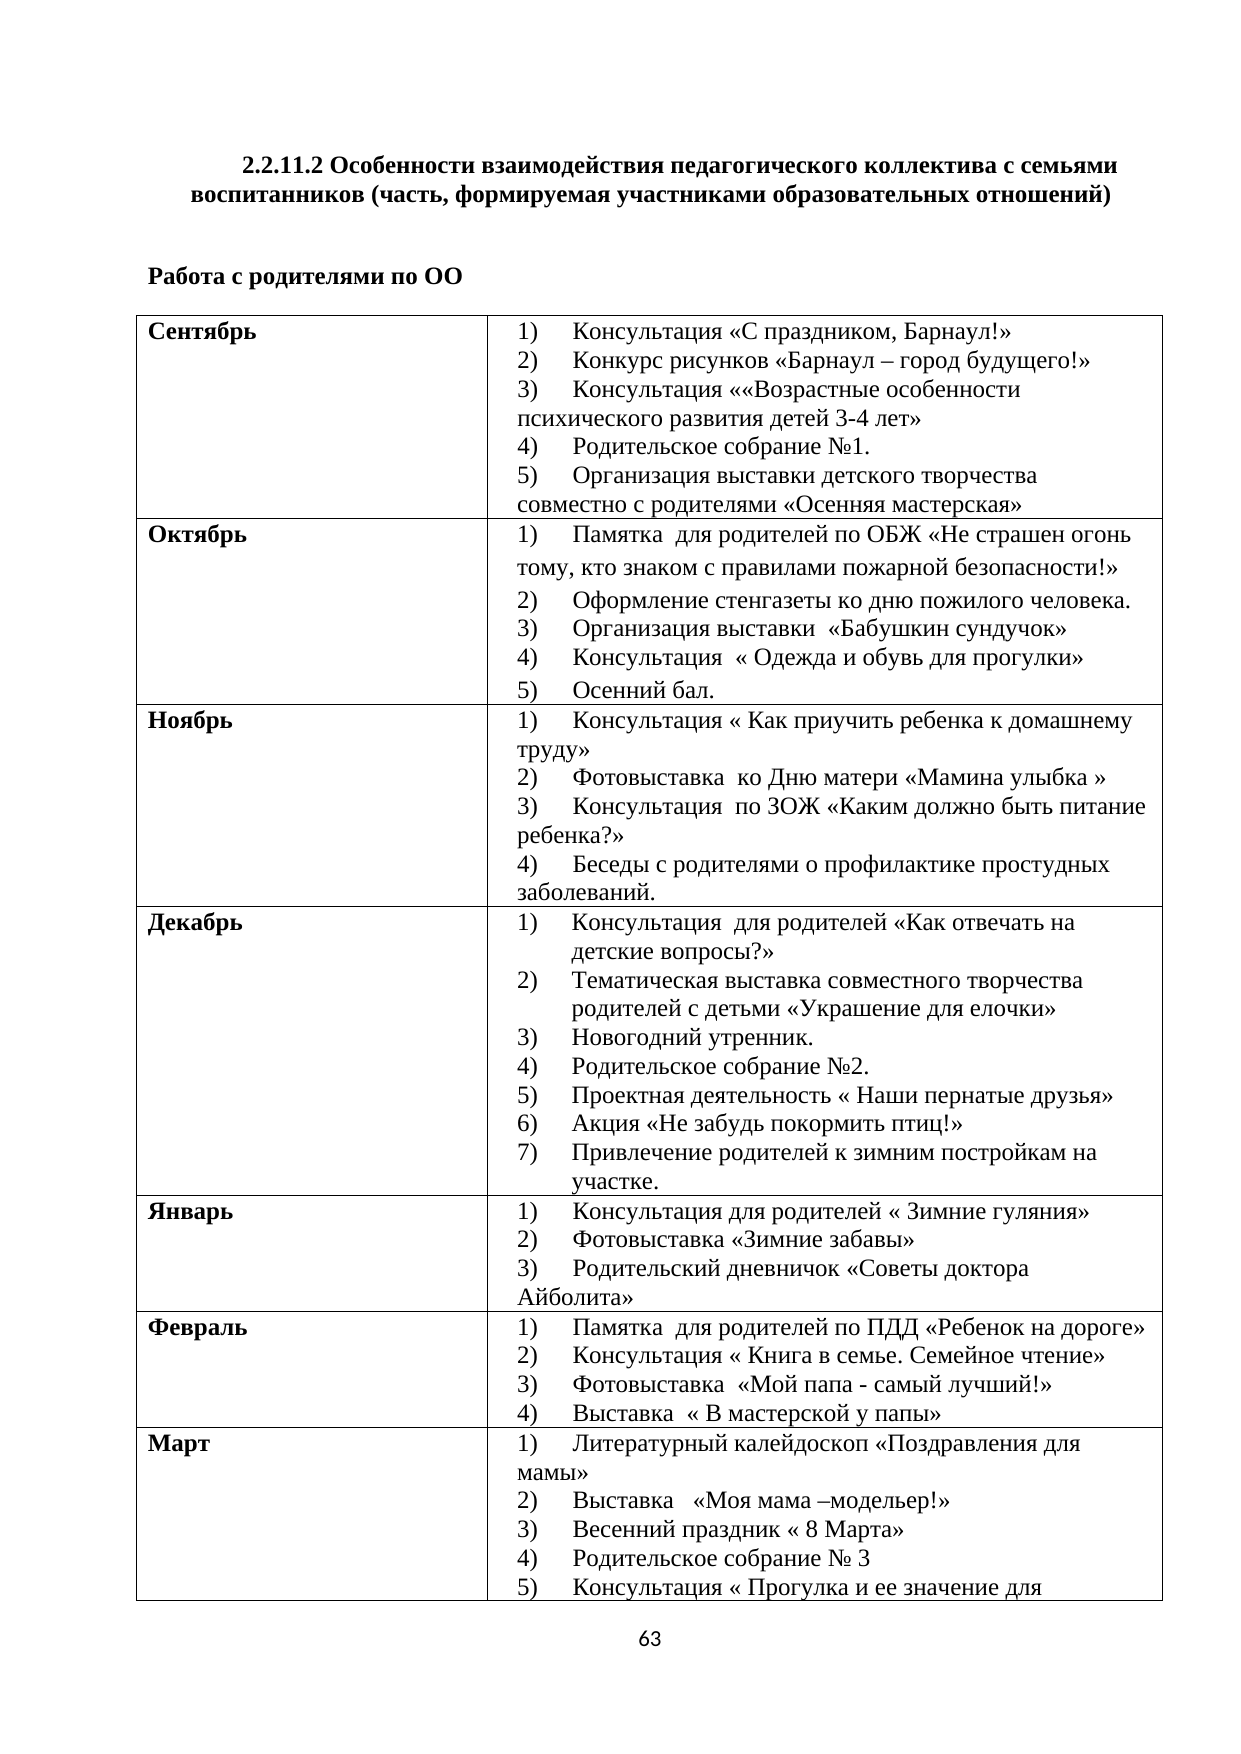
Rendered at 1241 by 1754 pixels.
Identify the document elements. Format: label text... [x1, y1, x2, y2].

table_header Сентябрь [137, 316, 487, 518]
table_cell Декабрь [137, 907, 487, 1195]
text Работа с родителями по ОО [148, 261, 1152, 290]
table_cell Март [137, 1428, 487, 1600]
table_cell Консультация для родителей «Как отвечать на детские вопросы?» Тематическая выставка совместного творчества родителей с детьми «Украшение для елочки» Новогодний утренник. Родительское собрание №2. Проектная деятельность « Наши пернатые друзья» Акция «Не забудь покормить птиц!» Привлечение родителей к зимним постройкам на участке. [488, 907, 1162, 1195]
table_cell Консультация для родителей « Зимние гуляния» Фотовыставка «Зимние забавы» Родительский дневничок «Советы доктора Айболита» [488, 1196, 1162, 1311]
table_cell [488, 1428, 1162, 1600]
table_cell Памятка для родителей по ПДД «Ребенок на дороге» Консультация « Книга в семье. Семейное чтение» Фотовыставка «Мой папа - самый лучший!» Выставка « В мастерской у папы» [488, 1312, 1162, 1427]
table_cell Ноябрь [137, 705, 487, 906]
table_header Консультация «С праздником, Барнаул!» Конкурс рисунков «Барнаул – город будущего!» Консультация ««Возрастные особенности психического развития детей 3-4 лет» Родительское собрание №1. Организация выставки детского творчества совместно с родителями «Осенняя мастерская» [488, 316, 1162, 518]
text 2.2.11.2 Особенности взаимодействия педагогического коллектива с семьями воспитанников (часть, формируемая участниками образовательных отношений) [150, 150, 1152, 207]
table_cell Январь [137, 1196, 487, 1311]
table_cell Консультация « Как приучить ребенка к домашнему труду» Фотовыставка ко Дню матери «Мамина улыбка » Консультация по ЗОЖ «Каким должно быть питание ребенка?» Беседы с родителями о профилактике простудных заболеваний. [488, 705, 1162, 906]
table_cell Февраль [137, 1312, 487, 1427]
table_cell Октябрь [137, 519, 487, 704]
table_cell Памятка для родителей по ОБЖ «Не страшен огонь тому, кто знаком с правилами пожарной безопасности!» Оформление стенгазеты ко дню пожилого человека. Организация выставки «Бабушкин сундучок» Консультация « Одежда и обувь для прогулки» Осенний бал. [488, 519, 1162, 704]
